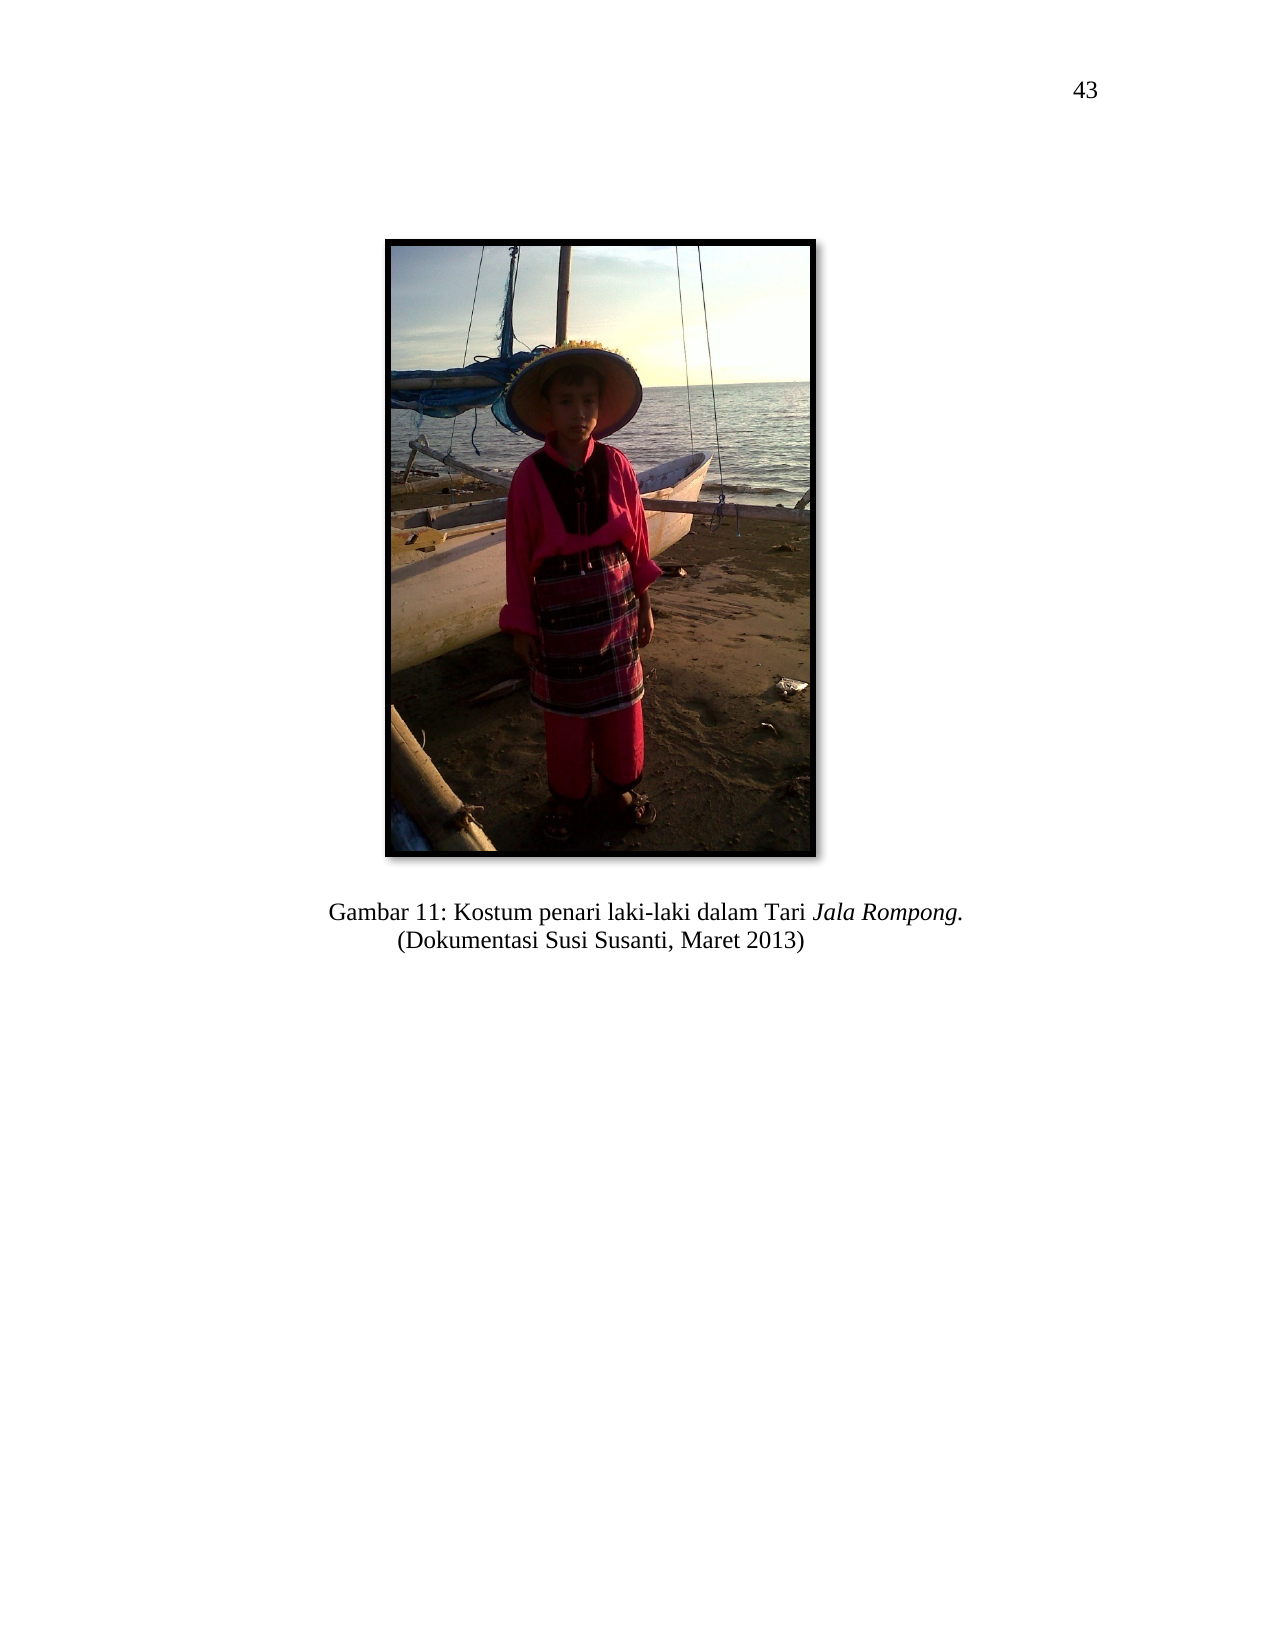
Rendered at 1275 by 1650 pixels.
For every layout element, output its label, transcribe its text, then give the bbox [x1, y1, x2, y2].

text Gambar 11: Kostum penari laki-laki dalam Tari Jala Rompong. (Dokumentasi Susi Susanti, Maret 2013) [253, 897, 1098, 954]
picture [391, 246, 810, 851]
